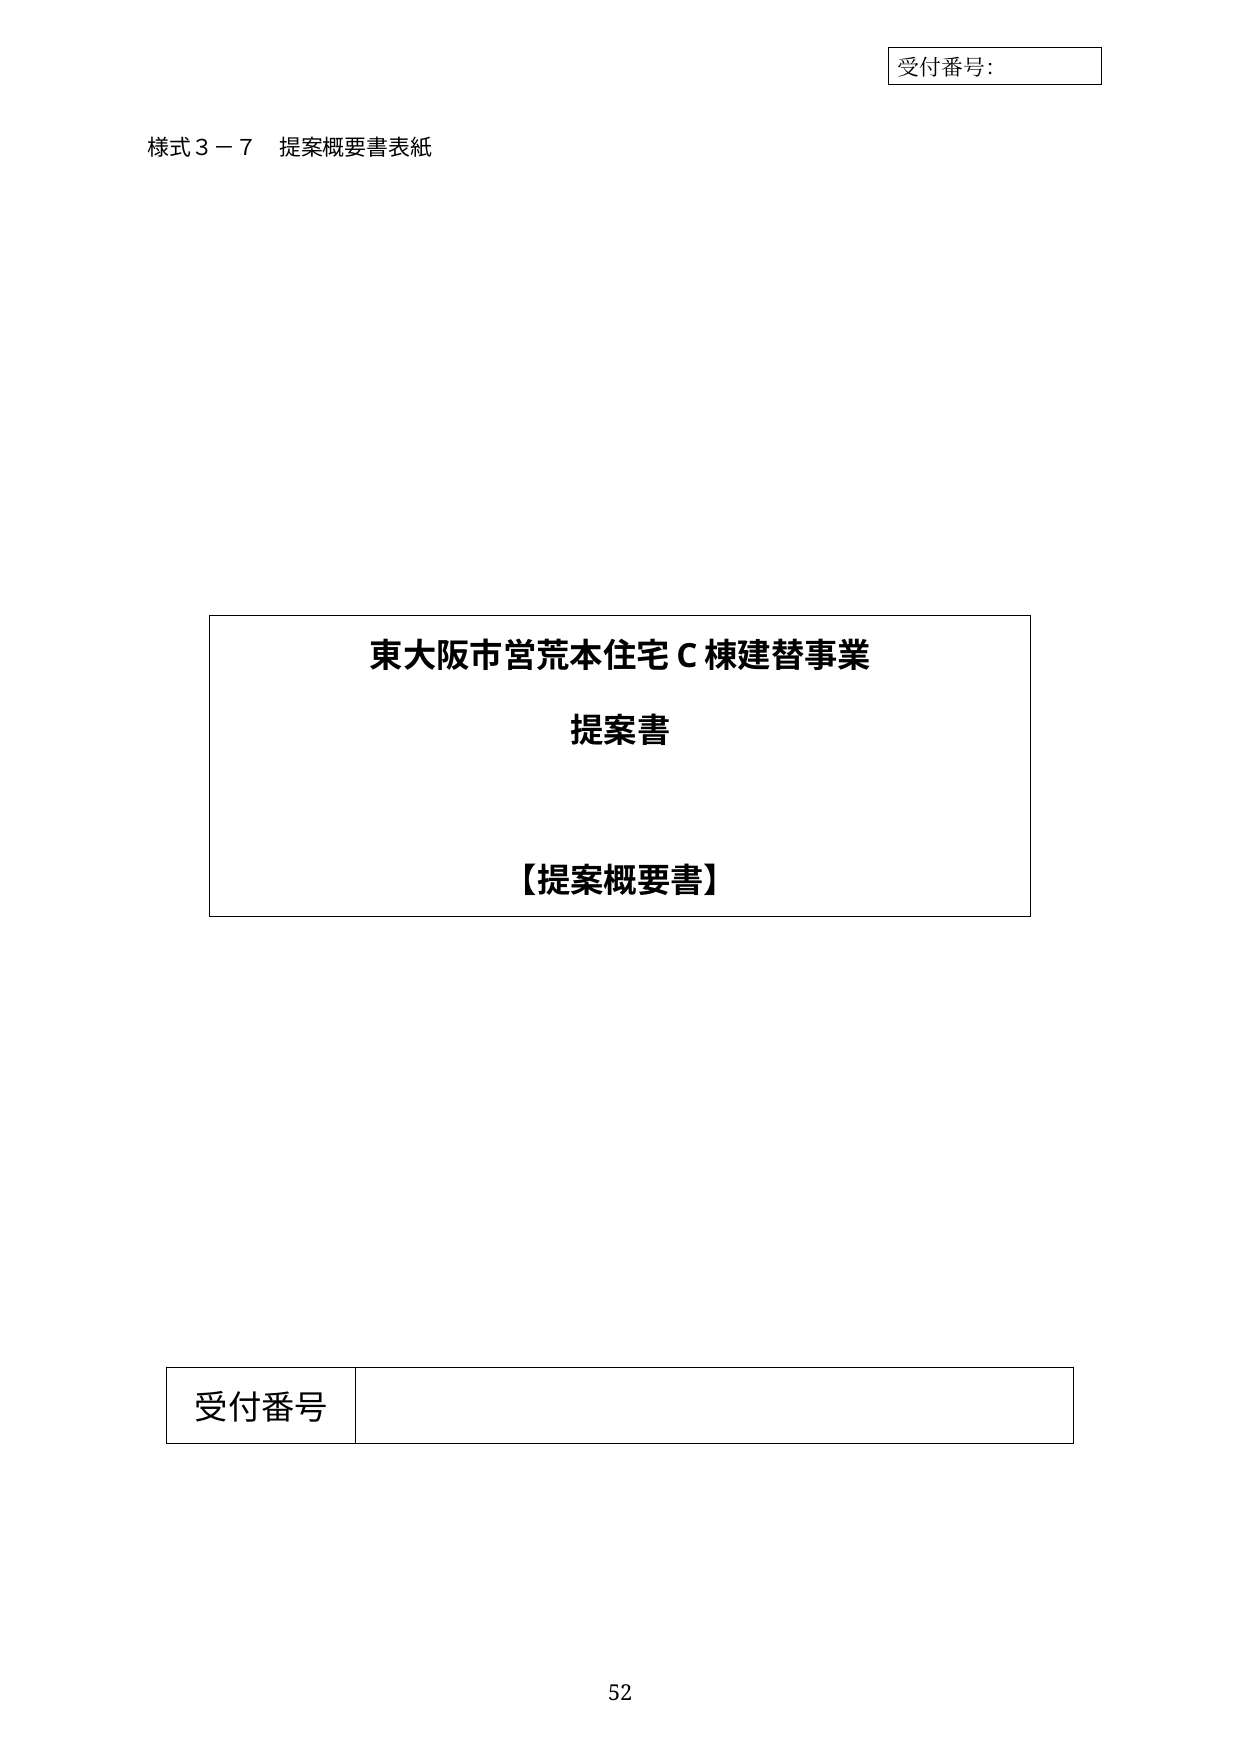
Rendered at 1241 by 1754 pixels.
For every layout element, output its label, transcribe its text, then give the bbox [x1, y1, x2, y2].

table_header 東大阪市営荒本住宅C棟建替事業 提案書 【提案概要書】 [210, 616, 1030, 916]
table_header [356, 1368, 1073, 1443]
table_header 受付番号 [167, 1368, 355, 1443]
subtitle 様式３－７ 提案概要書表紙 [148, 127, 1092, 164]
